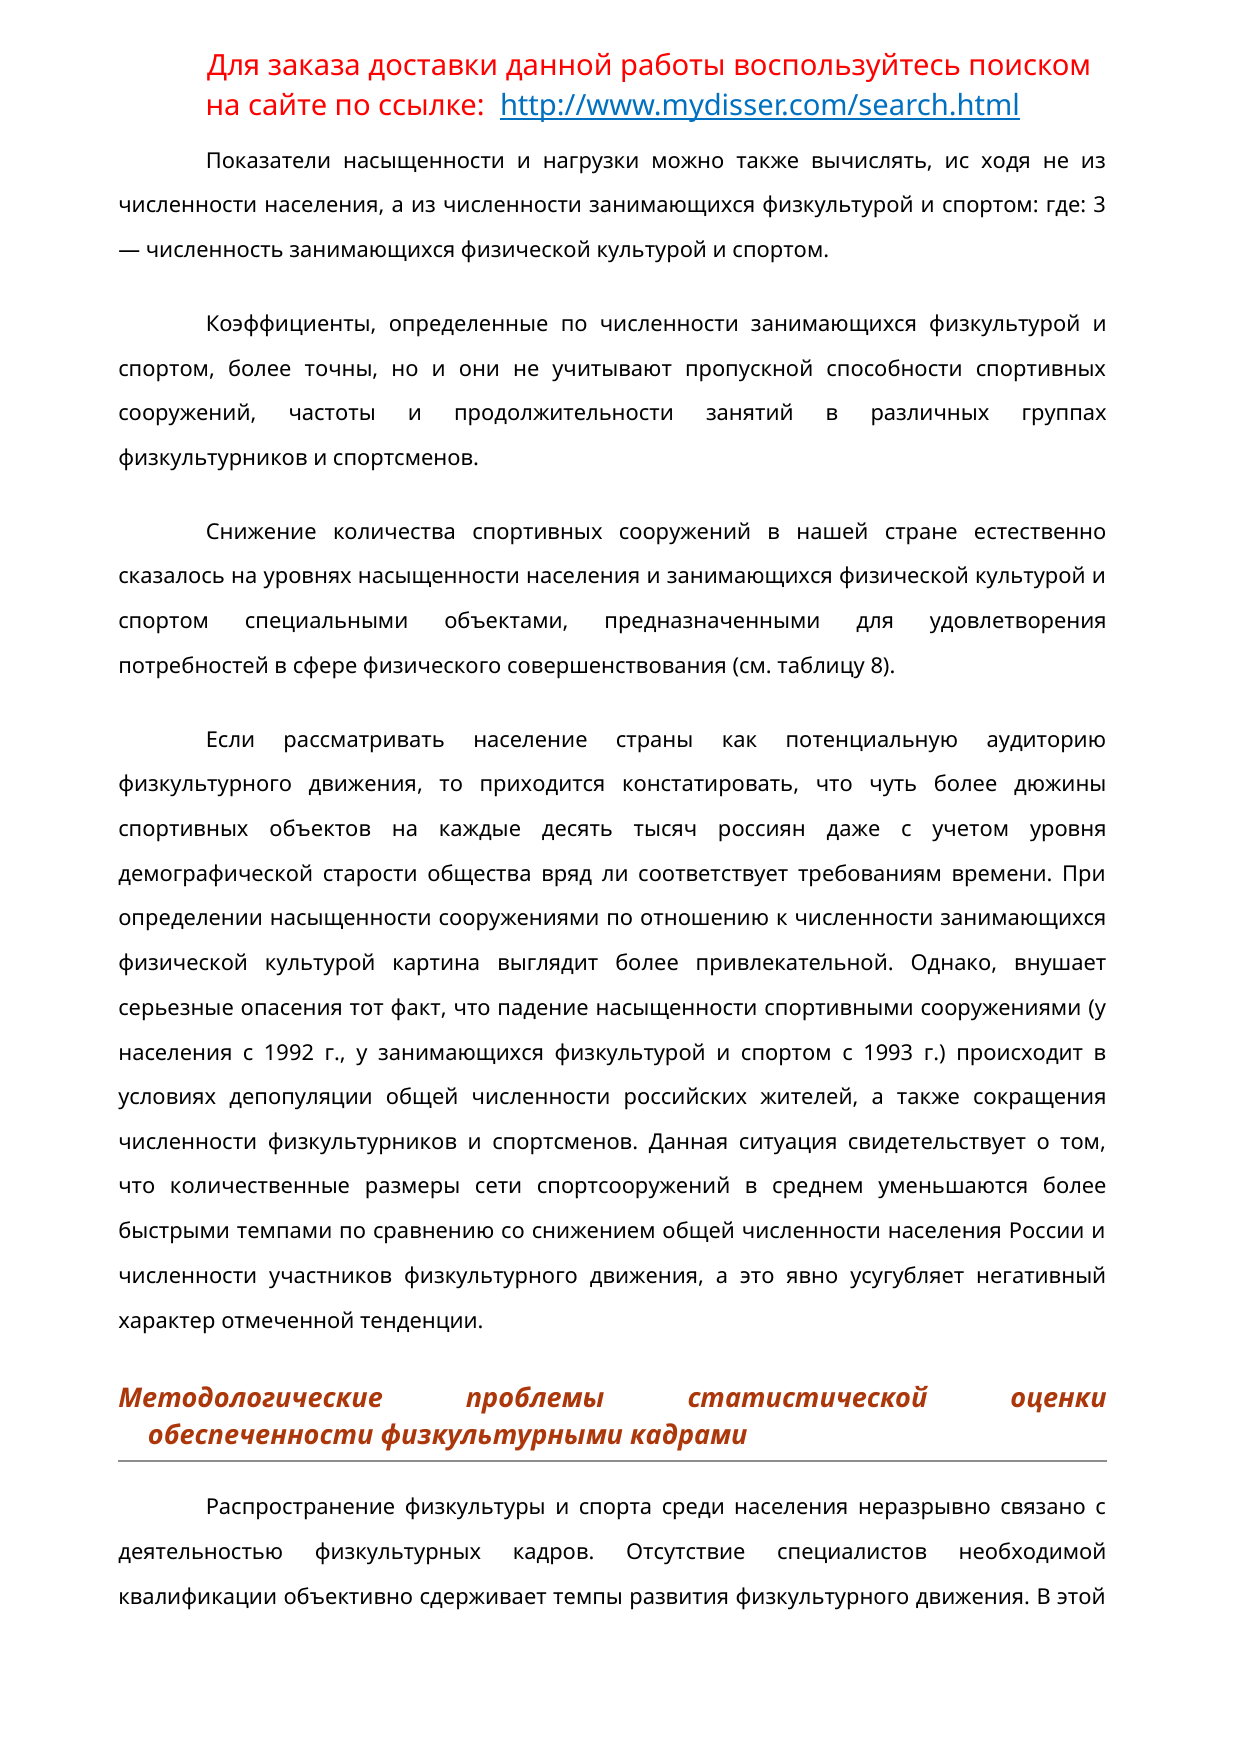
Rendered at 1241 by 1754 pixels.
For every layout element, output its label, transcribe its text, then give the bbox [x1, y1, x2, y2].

text Снижение количества спортивных сооружений в нашей стране естественно сказалось на уровнях насыщенности населения и занимающихся физической культурой и спортом специальными объектами, предназначенными для удовлетворения потребностей в сфере физического совершенствования (см. таблицу 8). [118, 516, 1107, 679]
subtitle Методологические проблемы статистической оценки обеспеченности физкультурными кадрами [118, 1378, 1107, 1460]
text Если рассматривать население страны как потенциальную аудиторию физкультурного движения, то приходится констатировать, что чуть более дюжины спортивных объектов на каждые десять тысяч россиян даже с учетом уровня демографической старости общества вряд ли соответствует требованиям времени. При определении насыщенности сооружениями по отношению к численности занимающихся физической культурой картина выглядит более привлекательной. Однако, внушает серьезные опасения тот факт, что падение насыщенности спортивными сооружениями (у населения с 1992 г., у занимающихся физкультурой и спортом с 1993 г.) происходит в условиях депопуляции общей численности российских жителей, а также сокращения численности физкультурников и спортсменов. Данная ситуация свидетельствует о том, что количественные размеры сети спортсооружений в среднем уменьшаются более быстрыми темпами по сравнению со снижением общей численности населения России и численности участников физкультурного движения, а это явно усугубляет негативный характер отмеченной тенденции. [118, 724, 1107, 1334]
text Коэффициенты, определенные по численности занимающихся физкультурой и спортом, более точны, но и они не учитывают пропускной способности спортивных сооружений, частоты и продолжительности занятий в различных группах физкультурников и спортсменов. [118, 308, 1107, 472]
text Показатели насыщенности и нагрузки можно также вычислять, ис ходя не из численности населения, а из численности занимающихся физкультурой и спортом: где: 3 — численность занимающихся физической культурой и спортом. [118, 144, 1107, 264]
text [118, 1491, 1107, 1610]
